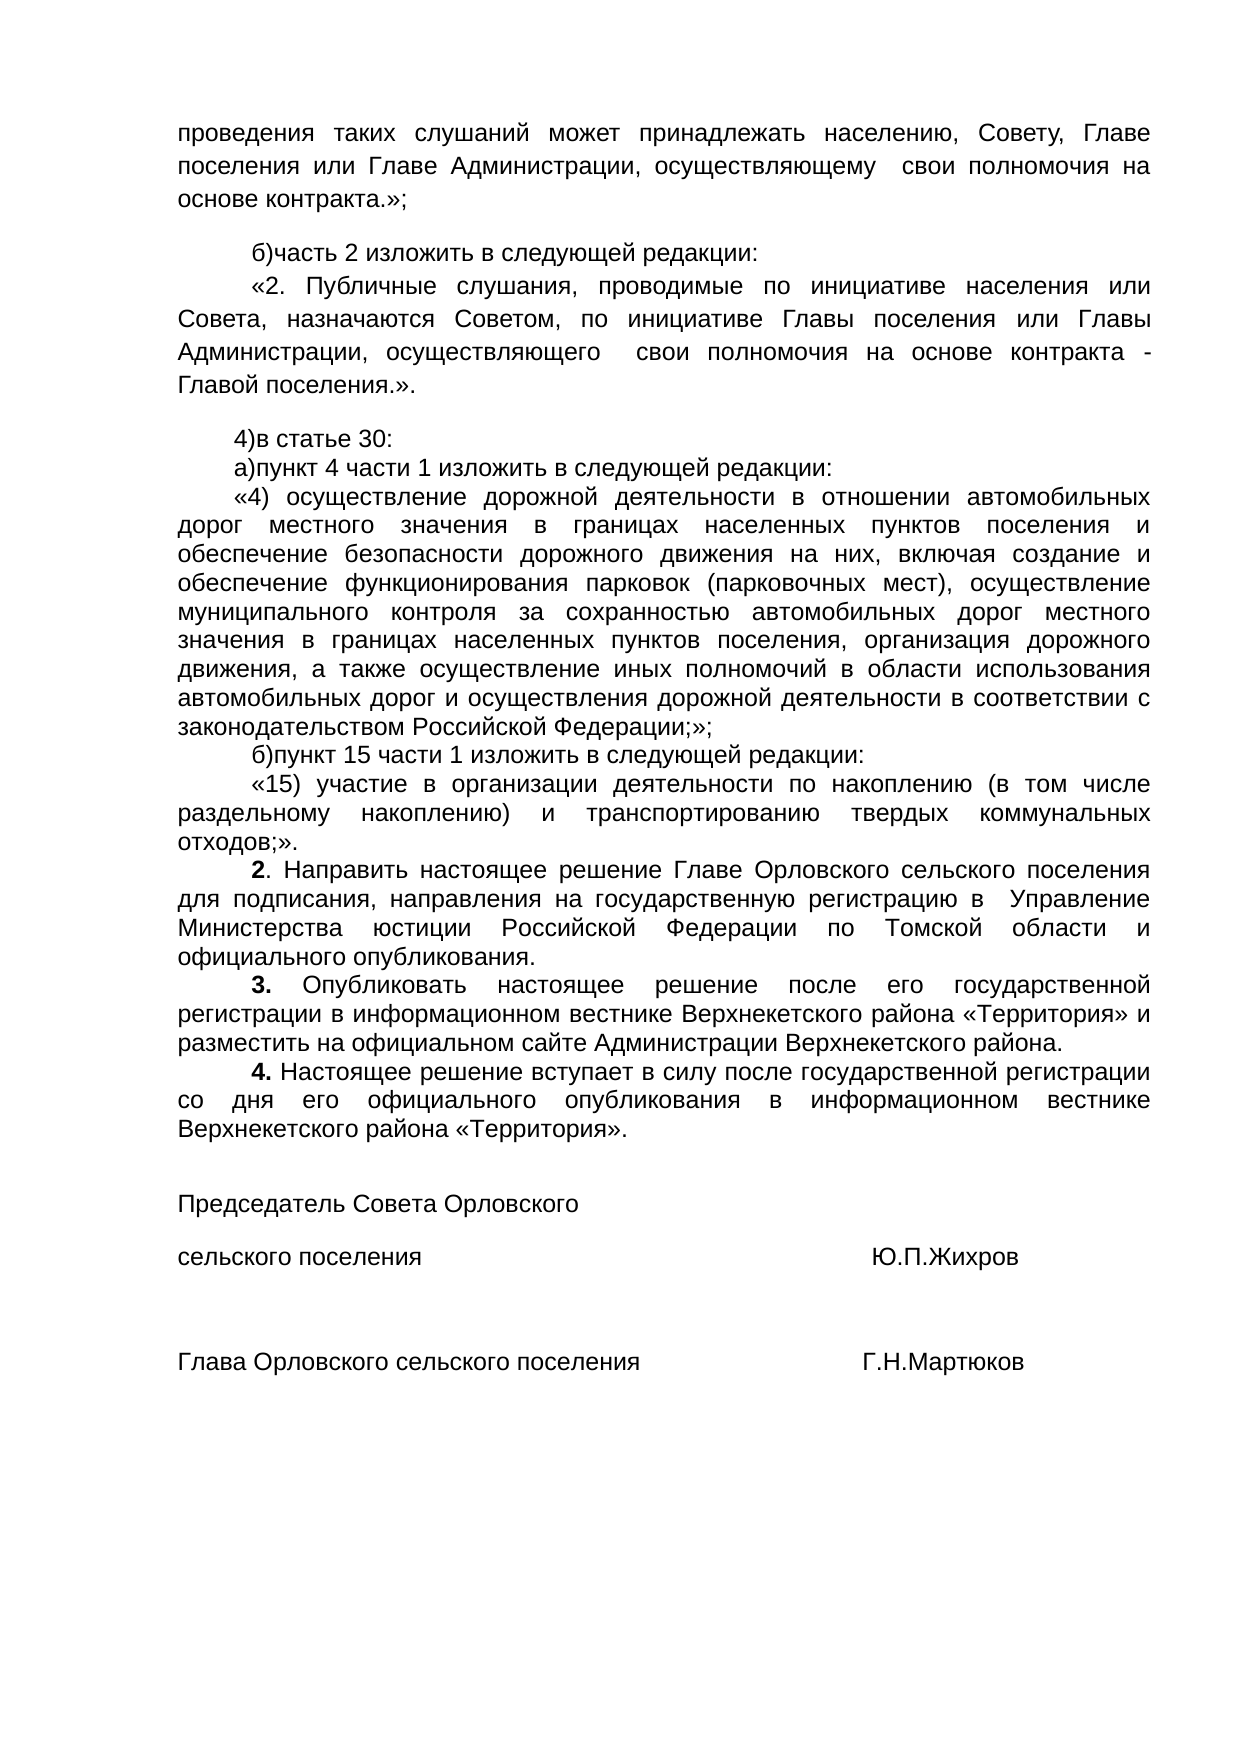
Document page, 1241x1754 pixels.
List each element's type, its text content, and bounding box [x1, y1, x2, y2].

text Председатель Совета Орловского [177, 1188, 1152, 1217]
text б)часть 2 изложить в следующей редакции: [177, 238, 1152, 267]
text 4. Настоящее решение вступает в силу после государственной регистрации со дня его официального опубликования в информационном вестнике Верхнекетского района «Территория». [177, 1056, 1152, 1143]
text б)пункт 15 части 1 изложить в следующей редакции: [177, 740, 1152, 769]
text сельского поселения Ю.П.Жихров [177, 1242, 1152, 1271]
text 3. Опубликовать настоящее решение после его государственной регистрации в информационном вестнике Верхнекетского района «Территория» и разместить на официальном сайте Администрации Верхнекетского района. [177, 970, 1152, 1056]
text Глава Орловского сельского поселения Г.Н.Мартюков [177, 1350, 1152, 1375]
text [177, 118, 1152, 213]
text «15) участие в организации деятельности по накоплению (в том числе раздельному накоплению) и транспортированию твердых коммунальных отходов;». [177, 769, 1152, 855]
text а)пункт 4 части 1 изложить в следующей редакции: [177, 453, 1152, 481]
text «2. Публичные слушания, проводимые по инициативе населения или Совета, назначаются Советом, по инициативе Главы поселения или Главы Администрации, осуществляющего свои полномочия на основе контракта - Главой поселения.». [177, 271, 1152, 399]
text «4) осуществление дорожной деятельности в отношении автомобильных дорог местного значения в границах населенных пунктов поселения и обеспечение безопасности дорожного движения на них, включая создание и обеспечение функционирования парковок (парковочных мест), осуществление муниципального контроля за сохранностью автомобильных дорог местного значения в границах населенных пунктов поселения, организация дорожного движения, а также осуществление иных полномочий в области использования автомобильных дорог и осуществления дорожной деятельности в соответствии с законодательством Российской Федерации;»; [177, 481, 1152, 740]
text 2. Направить настоящее решение Главе Орловского сельского поселения для подписания, направления на государственную регистрацию в Управление Министерства юстиции Российской Федерации по Томской области и официального опубликования. [177, 855, 1152, 970]
text 4)в статье 30: [177, 424, 1152, 453]
